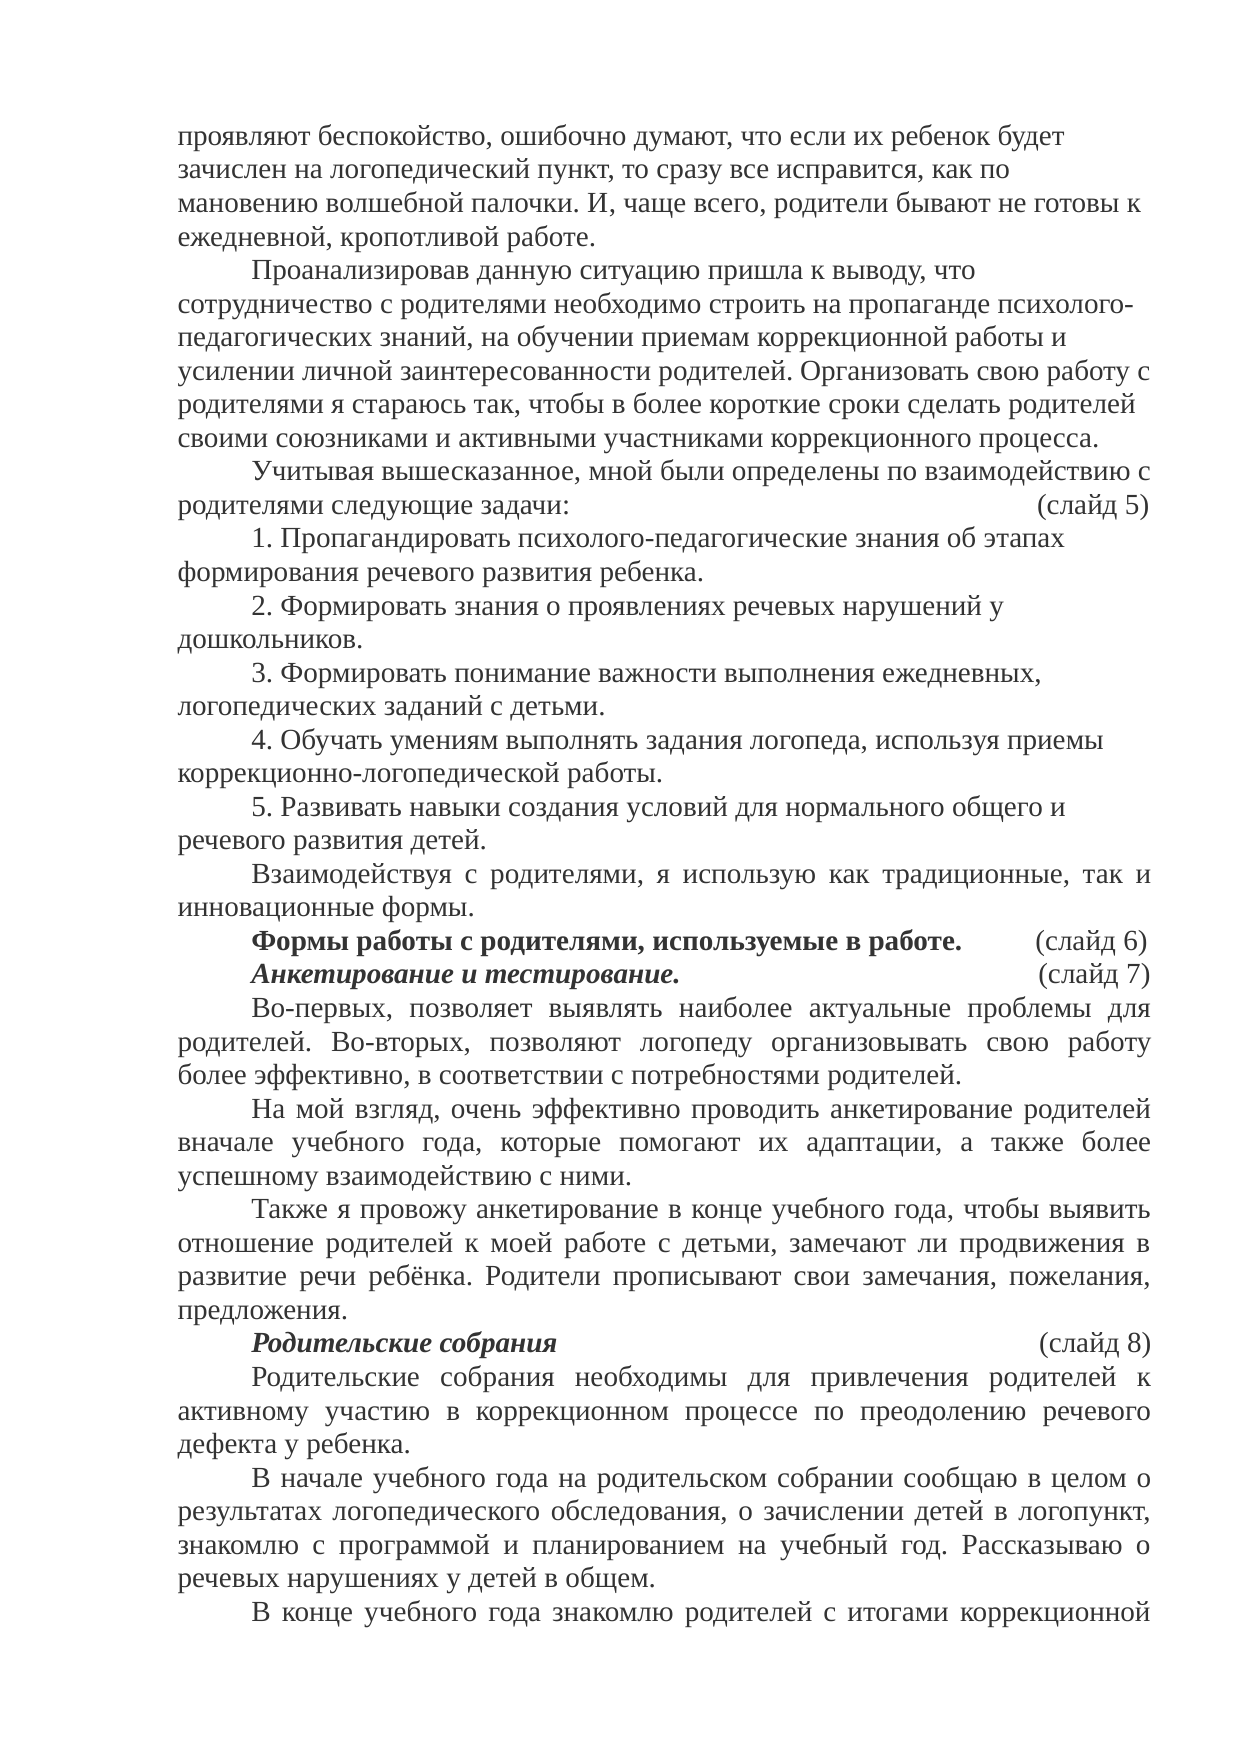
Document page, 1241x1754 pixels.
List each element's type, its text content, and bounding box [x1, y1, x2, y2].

text Родительские собрания (слайд 8) [177, 1326, 1152, 1359]
text В начале учебного года на родительском собрании сообщаю в целом о результатах логопедического обследования, о зачислении детей в логопункт, знакомлю с программой и планированием на учебный год. Рассказываю о речевых нарушениях у детей в общем. [177, 1460, 1152, 1594]
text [177, 1594, 1152, 1627]
text 4. Обучать умениям выполнять задания логопеда, используя приемы коррекционно-логопедической работы. [177, 722, 1152, 789]
text 3. Формировать понимание важности выполнения ежедневных, логопедических заданий с детьми. [177, 655, 1152, 722]
text Учитывая вышесказанное, мной были определены по взаимодействию с родителями следующие задачи: (слайд 5) [177, 453, 1152, 521]
text Родительские собрания необходимы для привлечения родителей к активному участию в коррекционном процессе по преодолению речевого дефекта у ребенка. [177, 1359, 1152, 1460]
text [177, 118, 1152, 252]
text Анкетирование и тестирование. (слайд 7) [177, 957, 1152, 990]
text Во-первых, позволяет выявлять наиболее актуальные проблемы для родителей. Во-вторых, позволяют логопеду организовывать свою работу более эффективно, в соответствии с потребностями родителей. [177, 990, 1152, 1091]
text 1. Пропагандировать психолого-педагогические знания об этапах формирования речевого развития ребенка. [177, 521, 1152, 588]
text Формы работы с родителями, используемые в работе. (слайд 6) [177, 923, 1152, 957]
text Также я провожу анкетирование в конце учебного года, чтобы выявить отношение родителей к моей работе с детьми, замечают ли продвижения в развитие речи ребёнка. Родители прописывают свои замечания, пожелания, предложения. [177, 1191, 1152, 1326]
text Проанализировав данную ситуацию пришла к выводу, что сотрудничество с родителями необходимо строить на пропаганде психолого-педагогических знаний, на обучении приемам коррекционной работы и усилении личной заинтересованности родителей. Организовать свою работу с родителями я стараюсь так, чтобы в более короткие сроки сделать родителей своими союзниками и активными участниками коррекционного процесса. [177, 252, 1152, 453]
text 2. Формировать знания о проявлениях речевых нарушений у дошкольников. [177, 588, 1152, 655]
text 5. Развивать навыки создания условий для нормального общего и речевого развития детей. [177, 789, 1152, 856]
text На мой взгляд, очень эффективно проводить анкетирование родителей вначале учебного года, которые помогают их адаптации, а также более успешному взаимодействию с ними. [177, 1091, 1152, 1191]
text Взаимодействуя с родителями, я использую как традиционные, так и инновационные формы. [177, 856, 1152, 923]
